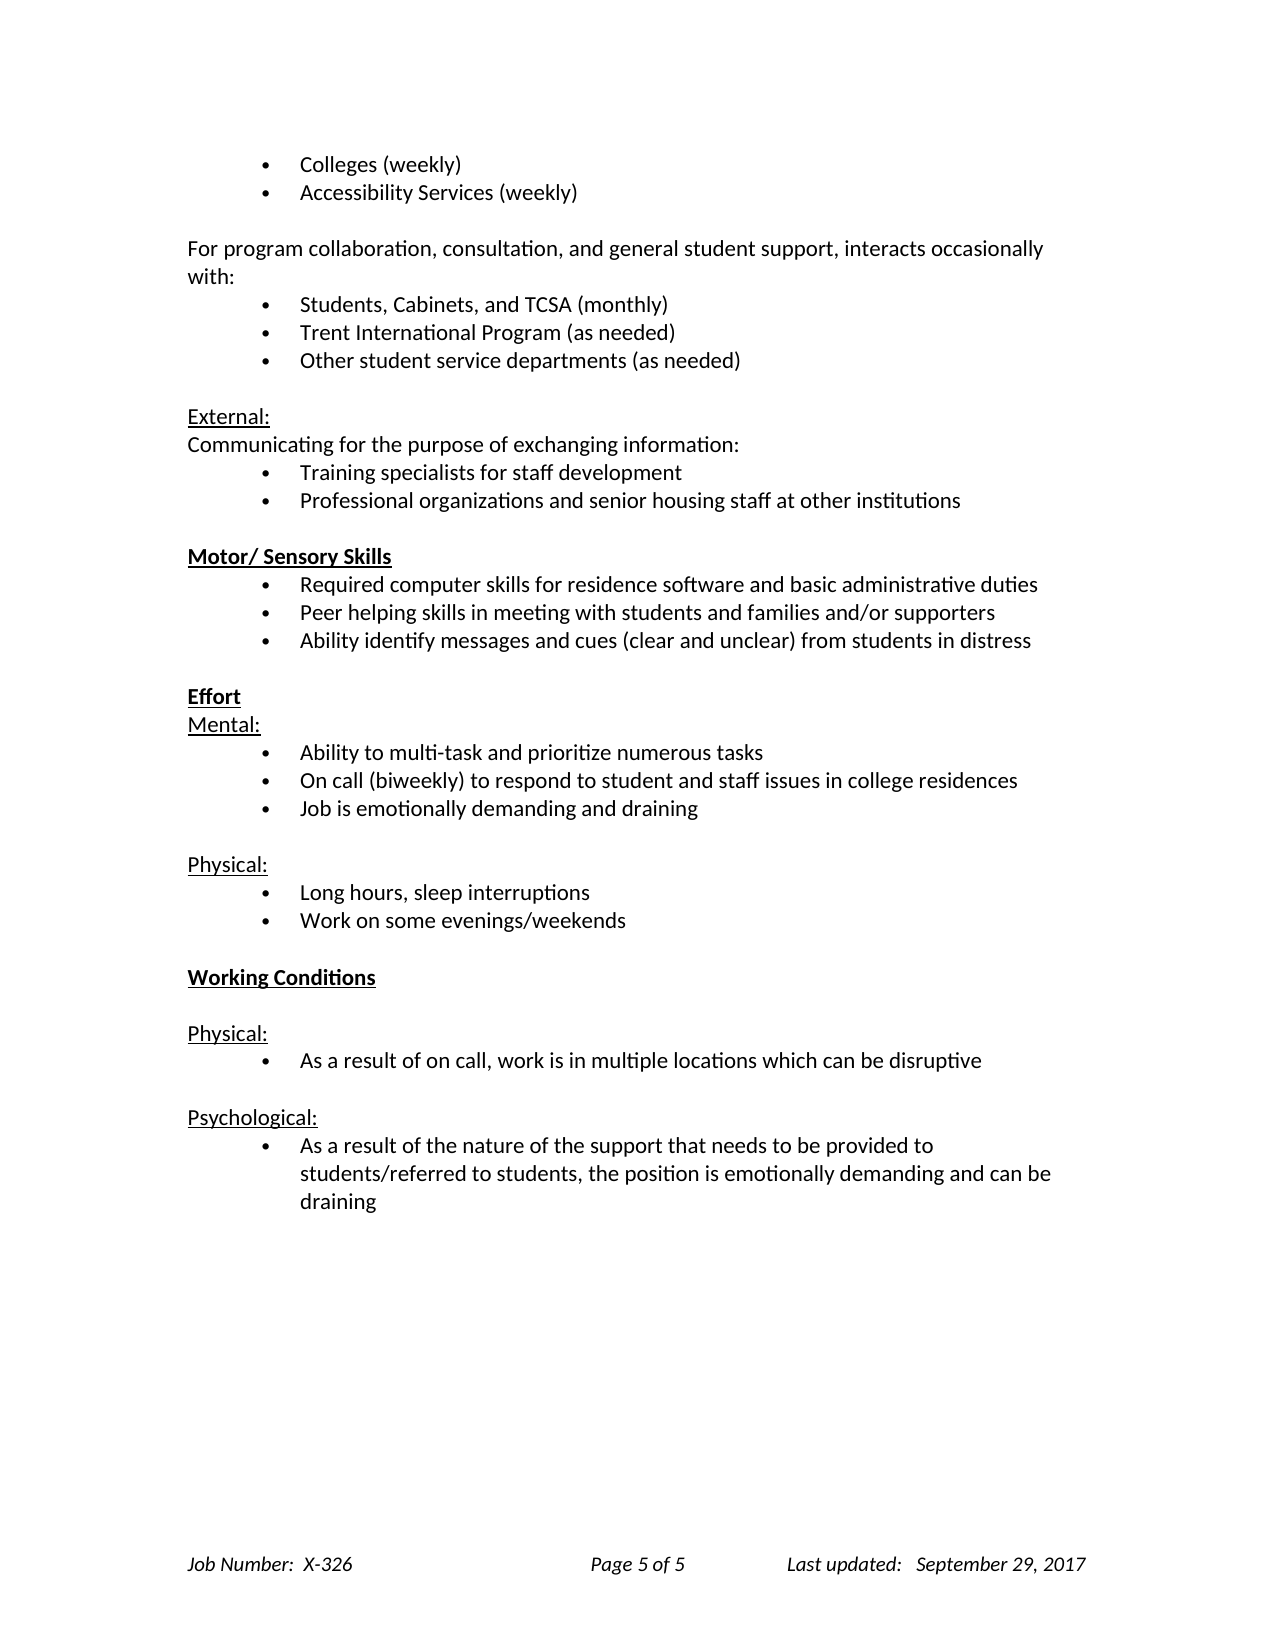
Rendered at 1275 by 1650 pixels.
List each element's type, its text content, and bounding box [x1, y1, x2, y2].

text Working Conditions [187, 963, 1087, 991]
text Psychological: [187, 1103, 1087, 1131]
text Motor/ Sensory Skills [187, 542, 1087, 570]
list Work on some evenings/weekends [262, 907, 1087, 934]
list Trent International Program (as needed) [262, 318, 1087, 346]
list Job is emotionally demanding and draining [262, 794, 1087, 822]
text Communicating for the purpose of exchanging information: [187, 430, 1087, 458]
text For program collaboration, consultation, and general student support, interacts occasionally with: [187, 234, 1087, 290]
list Required computer skills for residence software and basic administrative duties [262, 570, 1087, 598]
list On call (biweekly) to respond to student and staff issues in college residences [262, 766, 1087, 794]
text Mental: [187, 710, 1087, 738]
list Training specialists for staff development [262, 458, 1087, 486]
list Accessibility Services (weekly) [262, 178, 1087, 206]
list Other student service departments (as needed) [262, 346, 1087, 374]
list As a result of the nature of the support that needs to be provided to students/referred to students, the position is emotionally demanding and can be draining [262, 1131, 1087, 1215]
list Long hours, sleep interruptions [262, 878, 1087, 907]
list Ability to multi-task and prioritize numerous tasks [262, 738, 1087, 766]
text Physical: [187, 851, 1087, 878]
text External: [187, 402, 1087, 430]
list Professional organizations and senior housing staff at other institutions [262, 486, 1087, 514]
list Ability identify messages and cues (clear and unclear) from students in distress [262, 626, 1087, 654]
list Colleges (weekly) [262, 150, 1087, 178]
text Effort [187, 682, 1087, 710]
list Peer helping skills in meeting with students and families and/or supporters [262, 598, 1087, 626]
text Physical: [187, 1019, 1087, 1047]
list Students, Cabinets, and TCSA (monthly) [262, 290, 1087, 318]
list As a result of on call, work is in multiple locations which can be disruptive [262, 1047, 1087, 1075]
